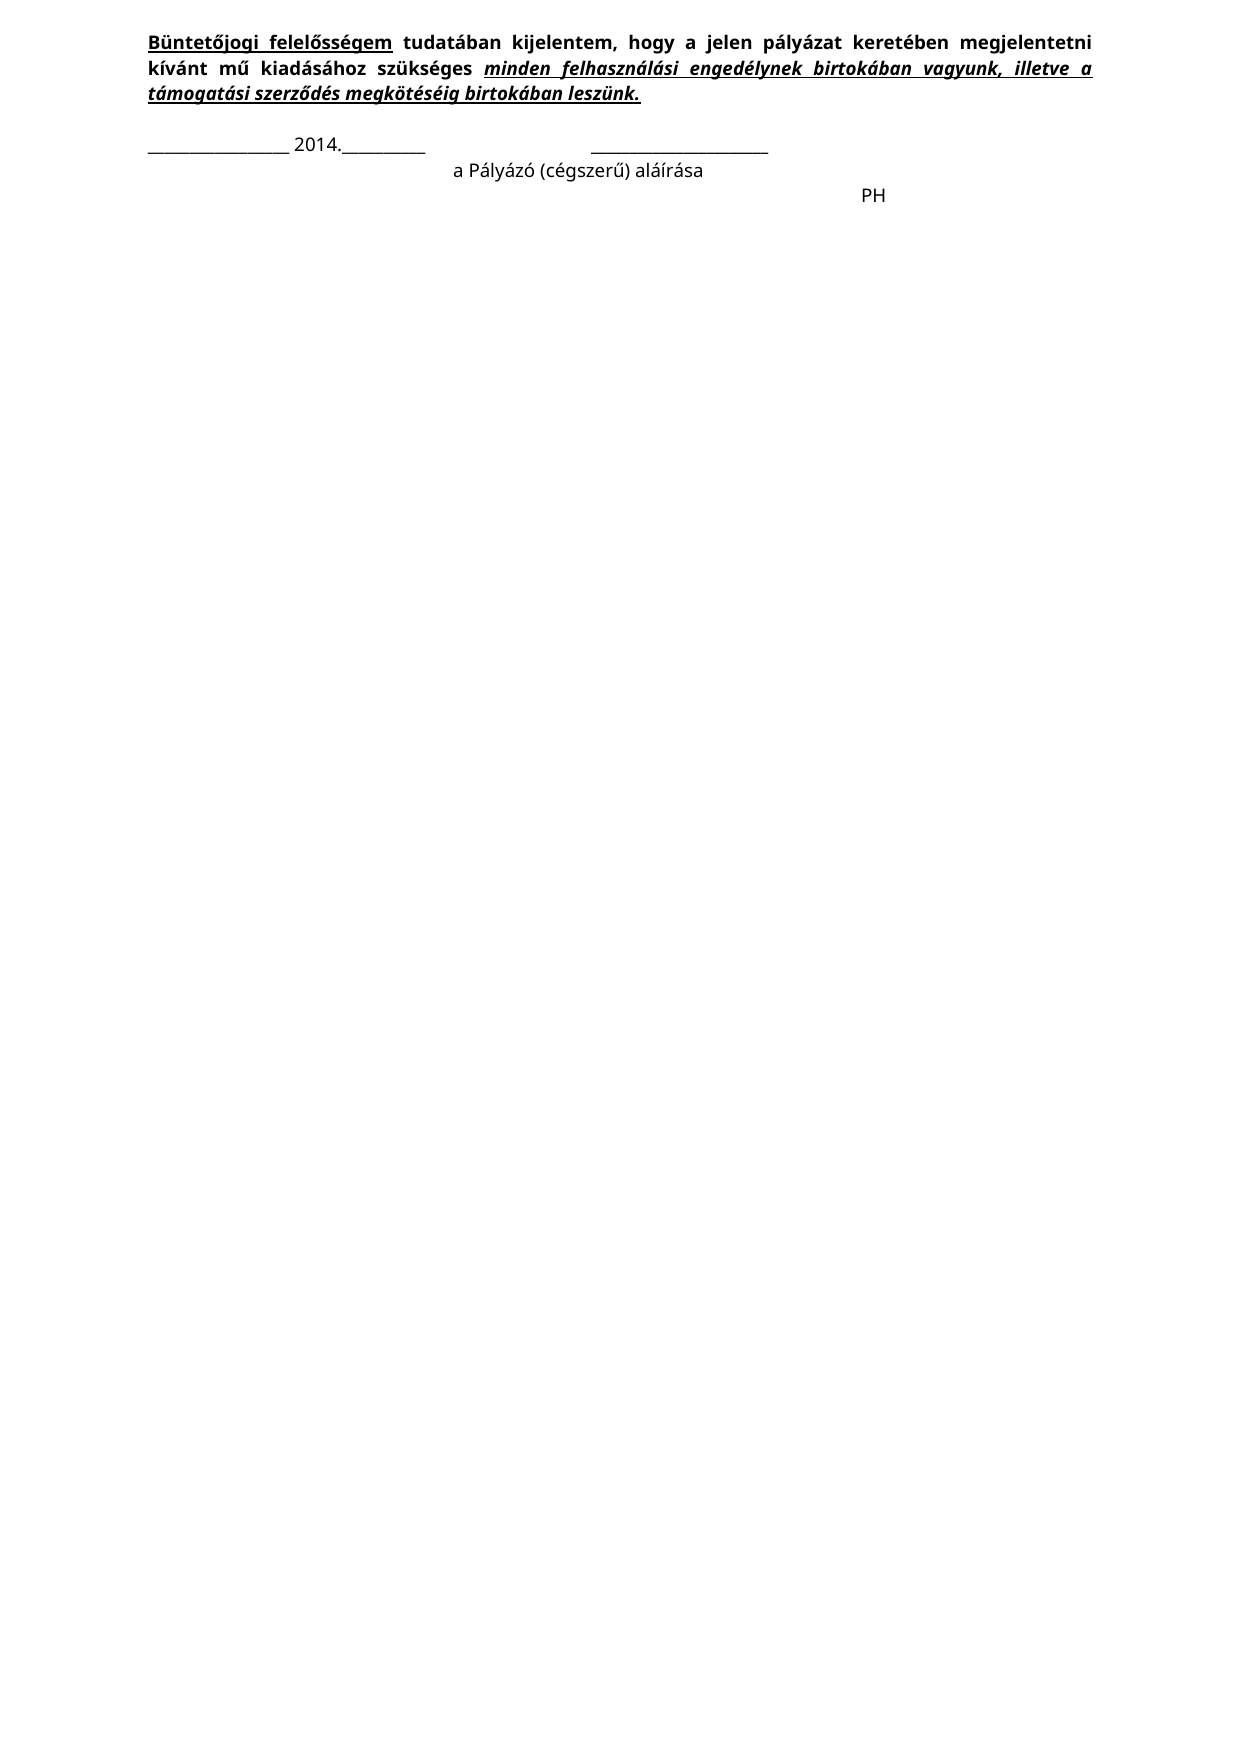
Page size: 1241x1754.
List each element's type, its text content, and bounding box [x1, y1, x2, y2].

text _________________ 2014.__________ _______________________ a Pályázó (cégszerű) aláírása [148, 132, 1093, 183]
text Büntetőjogi felelősségem tudatában kijelentem, hogy a jelen pályázat keretében megjelentetni kívánt mű kiadásához szükséges minden felhasználási engedélynek birtokában vagyunk, illetve a támogatási szerződés megkötéséig birtokában leszünk. [148, 29, 1093, 106]
text PH [148, 183, 1093, 208]
